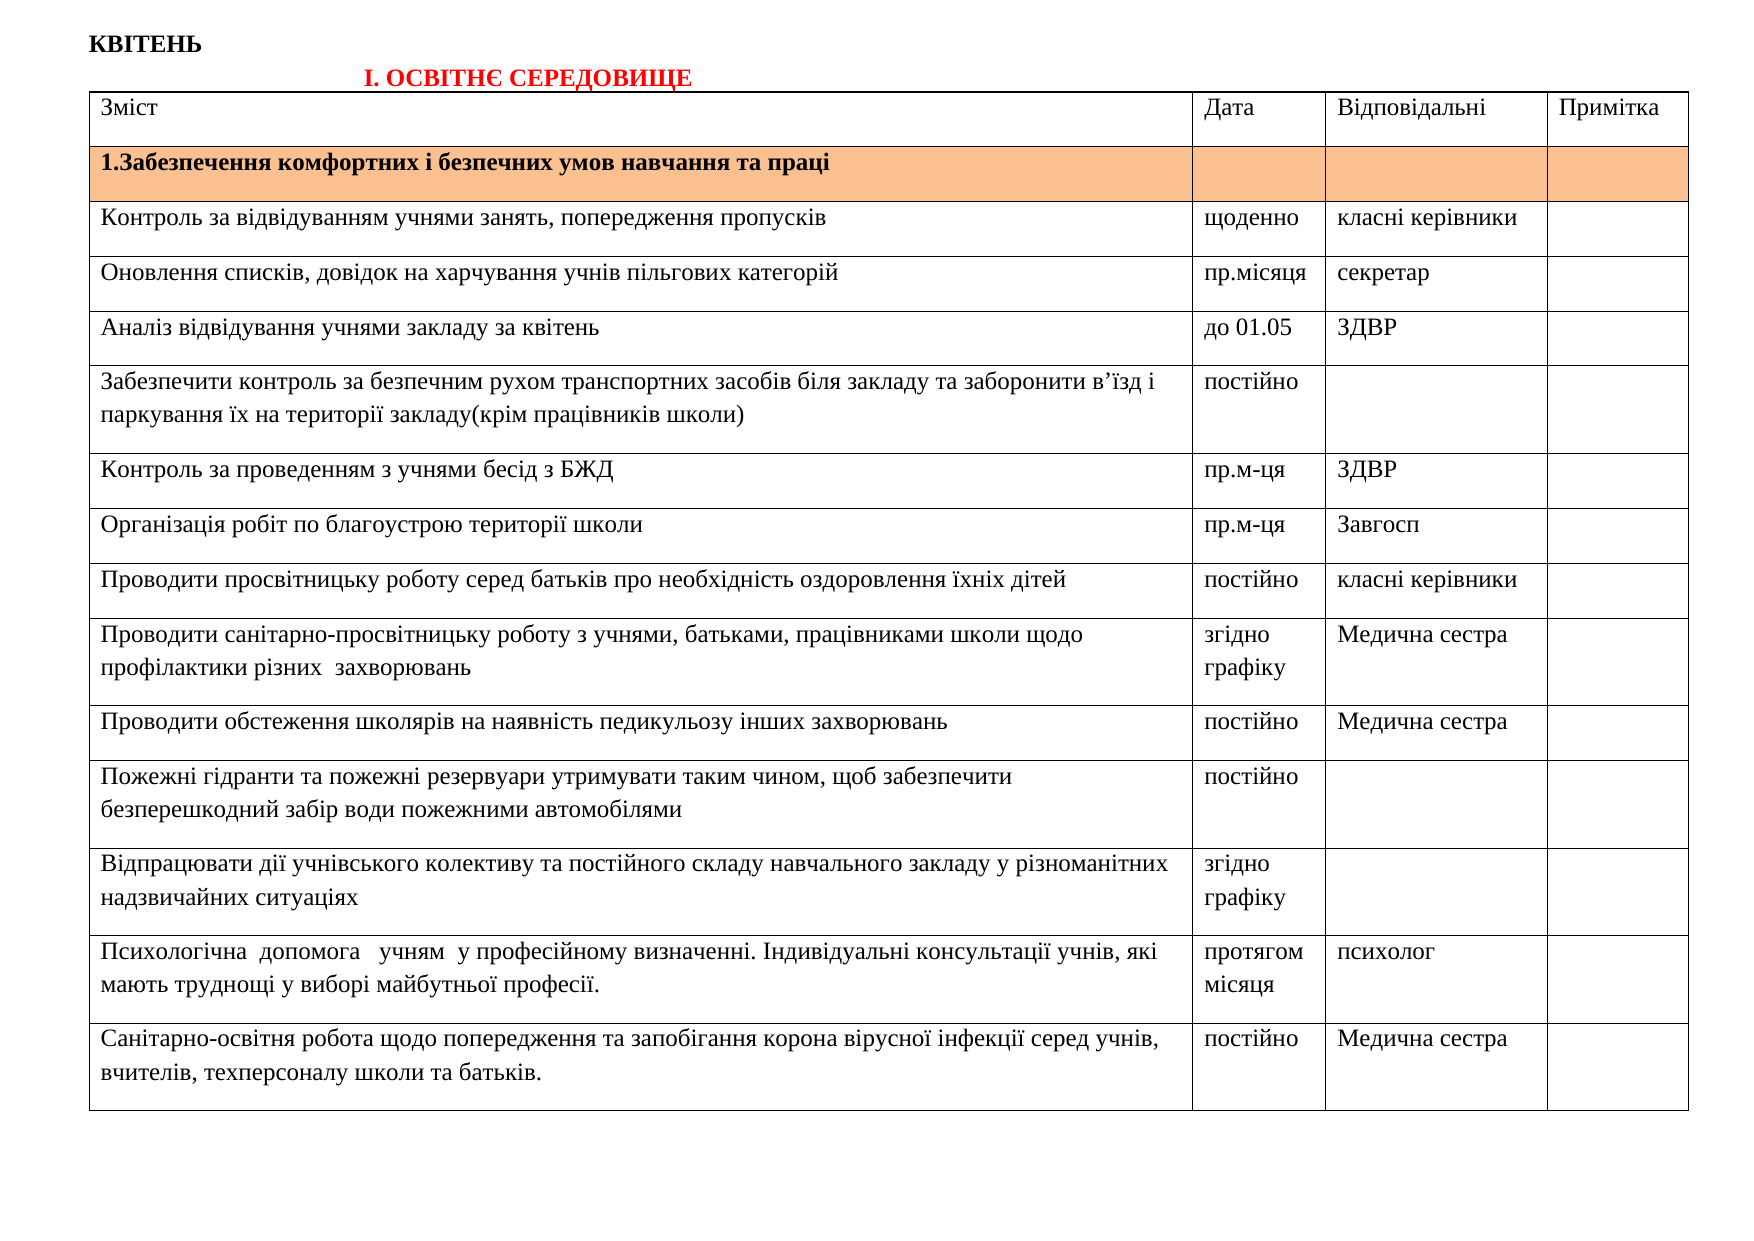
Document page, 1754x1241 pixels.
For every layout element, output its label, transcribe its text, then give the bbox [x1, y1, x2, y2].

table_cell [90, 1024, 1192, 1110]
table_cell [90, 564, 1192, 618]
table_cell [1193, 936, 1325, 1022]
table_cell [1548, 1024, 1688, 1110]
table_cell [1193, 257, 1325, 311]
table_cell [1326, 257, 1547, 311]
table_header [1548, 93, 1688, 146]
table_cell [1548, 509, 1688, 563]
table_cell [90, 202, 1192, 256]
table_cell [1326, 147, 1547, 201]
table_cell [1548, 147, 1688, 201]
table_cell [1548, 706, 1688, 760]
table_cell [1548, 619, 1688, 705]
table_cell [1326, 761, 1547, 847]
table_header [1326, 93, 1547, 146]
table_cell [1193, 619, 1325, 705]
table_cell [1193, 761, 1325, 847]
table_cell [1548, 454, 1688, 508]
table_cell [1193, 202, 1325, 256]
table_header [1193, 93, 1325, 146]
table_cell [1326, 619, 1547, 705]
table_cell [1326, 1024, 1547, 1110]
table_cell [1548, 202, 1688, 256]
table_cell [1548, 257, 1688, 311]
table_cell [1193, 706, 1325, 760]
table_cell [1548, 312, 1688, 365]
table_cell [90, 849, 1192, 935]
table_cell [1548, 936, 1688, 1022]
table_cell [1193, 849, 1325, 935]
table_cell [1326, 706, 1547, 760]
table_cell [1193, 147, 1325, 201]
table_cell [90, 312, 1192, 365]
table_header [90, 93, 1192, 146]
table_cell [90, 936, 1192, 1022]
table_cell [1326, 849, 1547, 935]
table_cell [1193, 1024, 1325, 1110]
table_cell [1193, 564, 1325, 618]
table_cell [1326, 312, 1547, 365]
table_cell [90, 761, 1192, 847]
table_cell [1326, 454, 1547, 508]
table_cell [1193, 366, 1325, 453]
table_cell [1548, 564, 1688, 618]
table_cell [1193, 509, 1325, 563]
text І. ОСВІТНЄ СЕРЕДОВИЩЕ [88, 63, 1665, 91]
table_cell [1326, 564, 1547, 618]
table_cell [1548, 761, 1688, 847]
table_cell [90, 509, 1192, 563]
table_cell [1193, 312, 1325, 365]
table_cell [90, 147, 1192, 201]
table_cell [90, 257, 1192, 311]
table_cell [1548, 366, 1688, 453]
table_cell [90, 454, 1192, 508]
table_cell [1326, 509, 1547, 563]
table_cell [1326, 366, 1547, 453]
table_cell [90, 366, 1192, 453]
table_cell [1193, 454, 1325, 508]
text КВІТЕНЬ [88, 29, 1665, 58]
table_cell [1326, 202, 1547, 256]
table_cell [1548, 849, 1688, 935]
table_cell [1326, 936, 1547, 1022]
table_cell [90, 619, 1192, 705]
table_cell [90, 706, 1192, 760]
